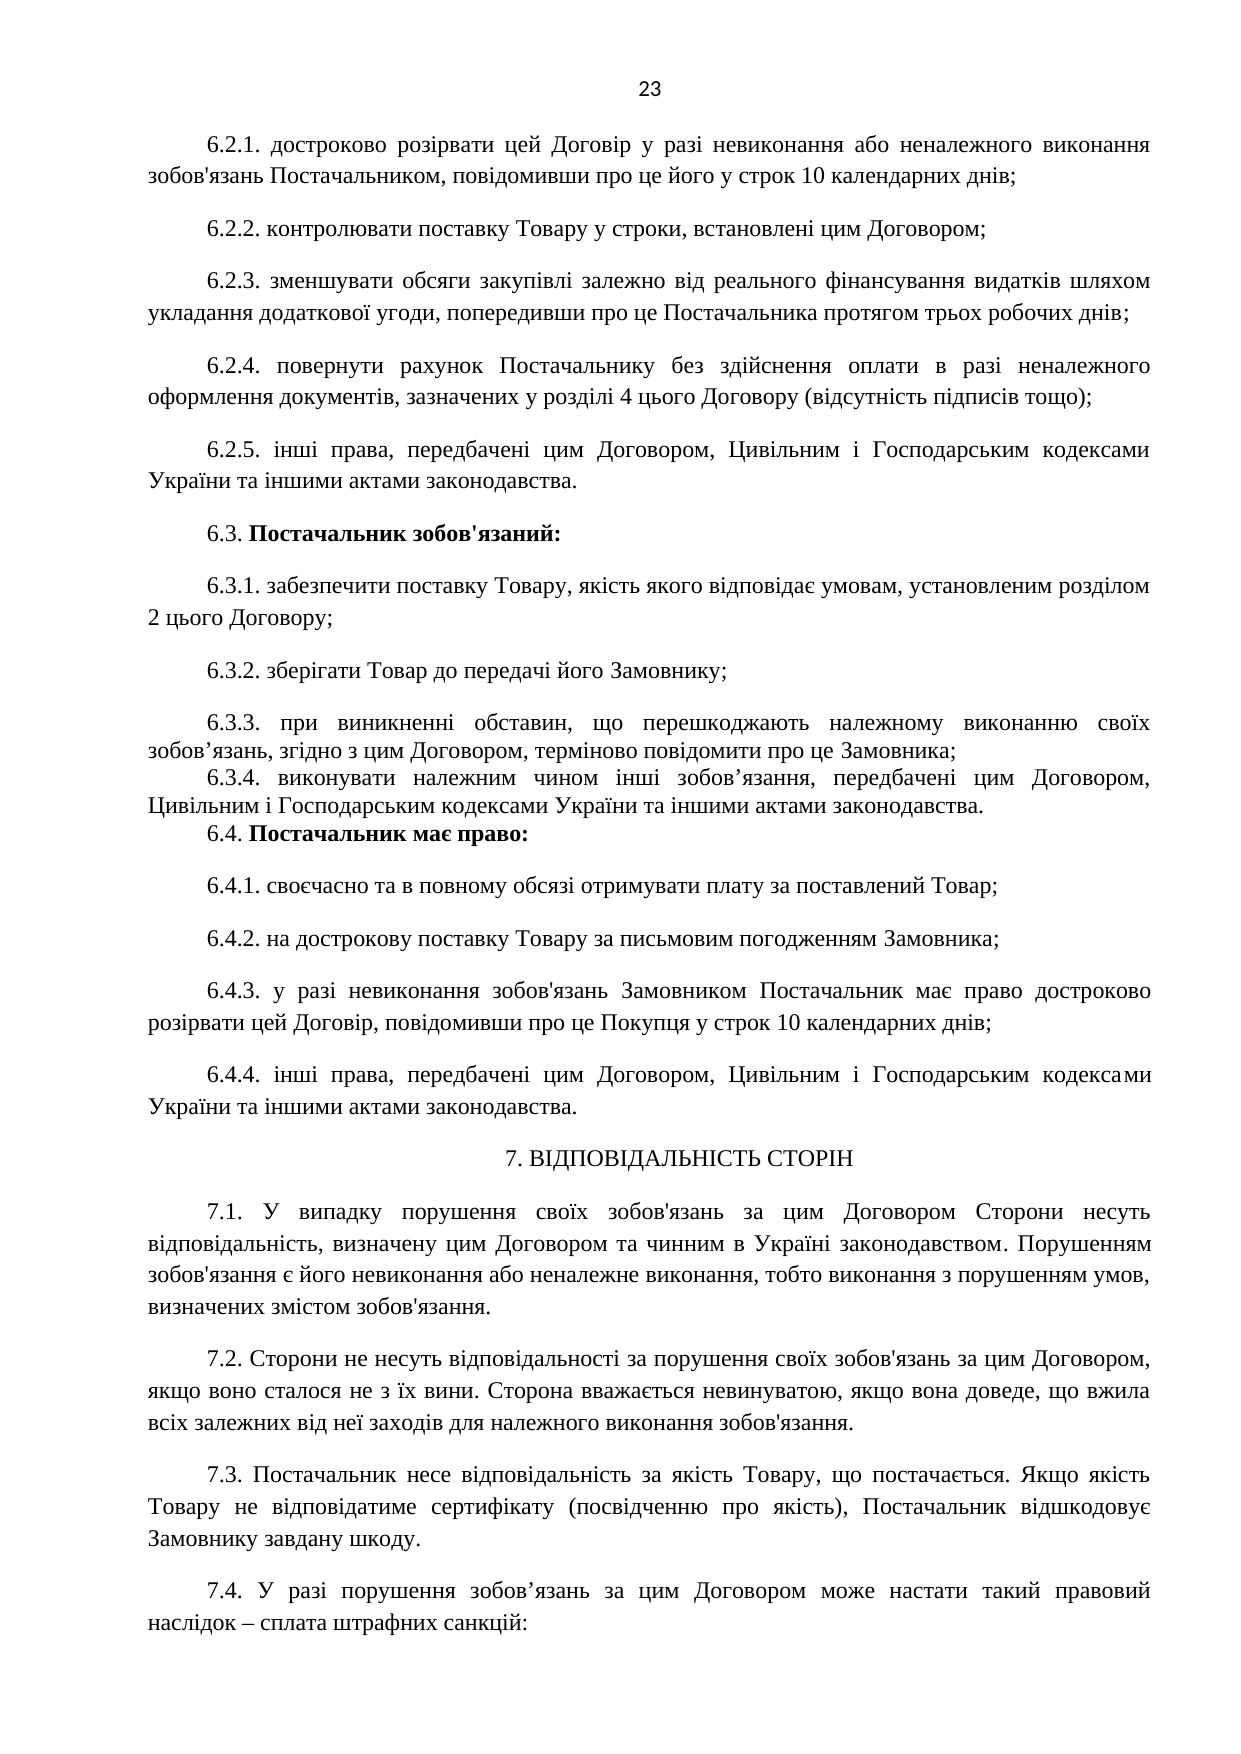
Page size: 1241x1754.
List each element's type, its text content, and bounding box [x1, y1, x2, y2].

text 6.2.3. зменшувати обсяги закупівлі залежно від реального фінансування видатків шляхом укладання додаткової угоди, попередивши про це Постачальника протягом трьох робочих днів; [148, 266, 1152, 326]
text 7.3. Постачальник несе відповідальність за якість Товару, що постачається. Якщо якість Товару не відповідатиме сертифікату (посвідченню про якість), Постачальник відшкодовує Замовнику завдану шкоду. [148, 1460, 1152, 1551]
text 6.4.3. у разі невиконання зобов'язань Замовником Постачальник має право достроково розірвати цей Договір, повідомивши про це Покупця у строк 10 календарних днів; [148, 976, 1152, 1035]
text 6.4.4. інші права, передбачені цим Договором, Цивільним і Господарським кодексами України та іншими актами законодавства. [148, 1060, 1152, 1119]
text 7. ВІДПОВІДАЛЬНІСТЬ СТОРІН [148, 1144, 1152, 1172]
text 6.2.1. достроково розірвати цей Договір у разі невиконання або неналежного виконання зобов'язань Постачальником, повідомивши про це його у строк 10 календарних днів; [148, 130, 1152, 189]
text 6.3.3. при виникненні обставин, що перешкоджають належному виконанню своїх зобов’язань, згідно з цим Договором, терміново повідомити про це Замовника; [148, 708, 1152, 763]
text 6.3.1. забезпечити поставку Товару, якість якого відповідає умовам, установленим розділом 2 цього Договору; [148, 571, 1152, 631]
text 7.1. У випадку порушення своїх зобов'язань за цим Договором Сторони несуть відповідальність, визначену цим Договором та чинним в Україні законодавством. Порушенням зобов'язання є його невиконання або неналежне виконання, тобто виконання з порушенням умов, визначених змістом зобов'язання. [148, 1197, 1152, 1319]
text 6.3.4. виконувати належним чином інші зобов’язання, передбачені цим Договором, Цивільним і Господарським кодексами України та іншими актами законодавства. [148, 763, 1152, 818]
text 6.4.1. своєчасно та в повному обсязі отримувати плату за поставлений Товар; [148, 871, 1152, 899]
text 6.2.2. контролювати поставку Товару у строки, встановлені цим Договором; [148, 214, 1152, 242]
text 6.4.2. на дострокову поставку Товару за письмовим погодженням Замовника; [148, 923, 1152, 951]
text 6.2.5. інші права, передбачені цим Договором, Цивільним і Господарським кодексами України та іншими актами законодавства. [148, 435, 1152, 494]
text 6.3.2. зберігати Товар до передачі його Замовнику; [148, 656, 1152, 683]
text 7.4. У разі порушення зобов’язань за цим Договором може настати такий правовий наслідок – сплата штрафних санкцій: [148, 1576, 1152, 1635]
text 6.2.4. повернути рахунок Постачальнику без здійснення оплати в разі неналежного оформлення документів, зазначених у розділі 4 цього Договору (відсутність підписів тощо); [148, 351, 1152, 410]
text 7.2. Сторони не несуть відповідальності за порушення своїх зобов'язань за цим Договором, якщо воно сталося не з їх вини. Сторона вважається невинуватою, якщо вона доведе, що вжила всіх залежних від неї заходів для належного виконання зобов'язання. [148, 1344, 1152, 1435]
text 6.3. Постачальник зобов'язаний: [148, 519, 1152, 547]
text 6.4. Постачальник має право: [148, 818, 1152, 846]
